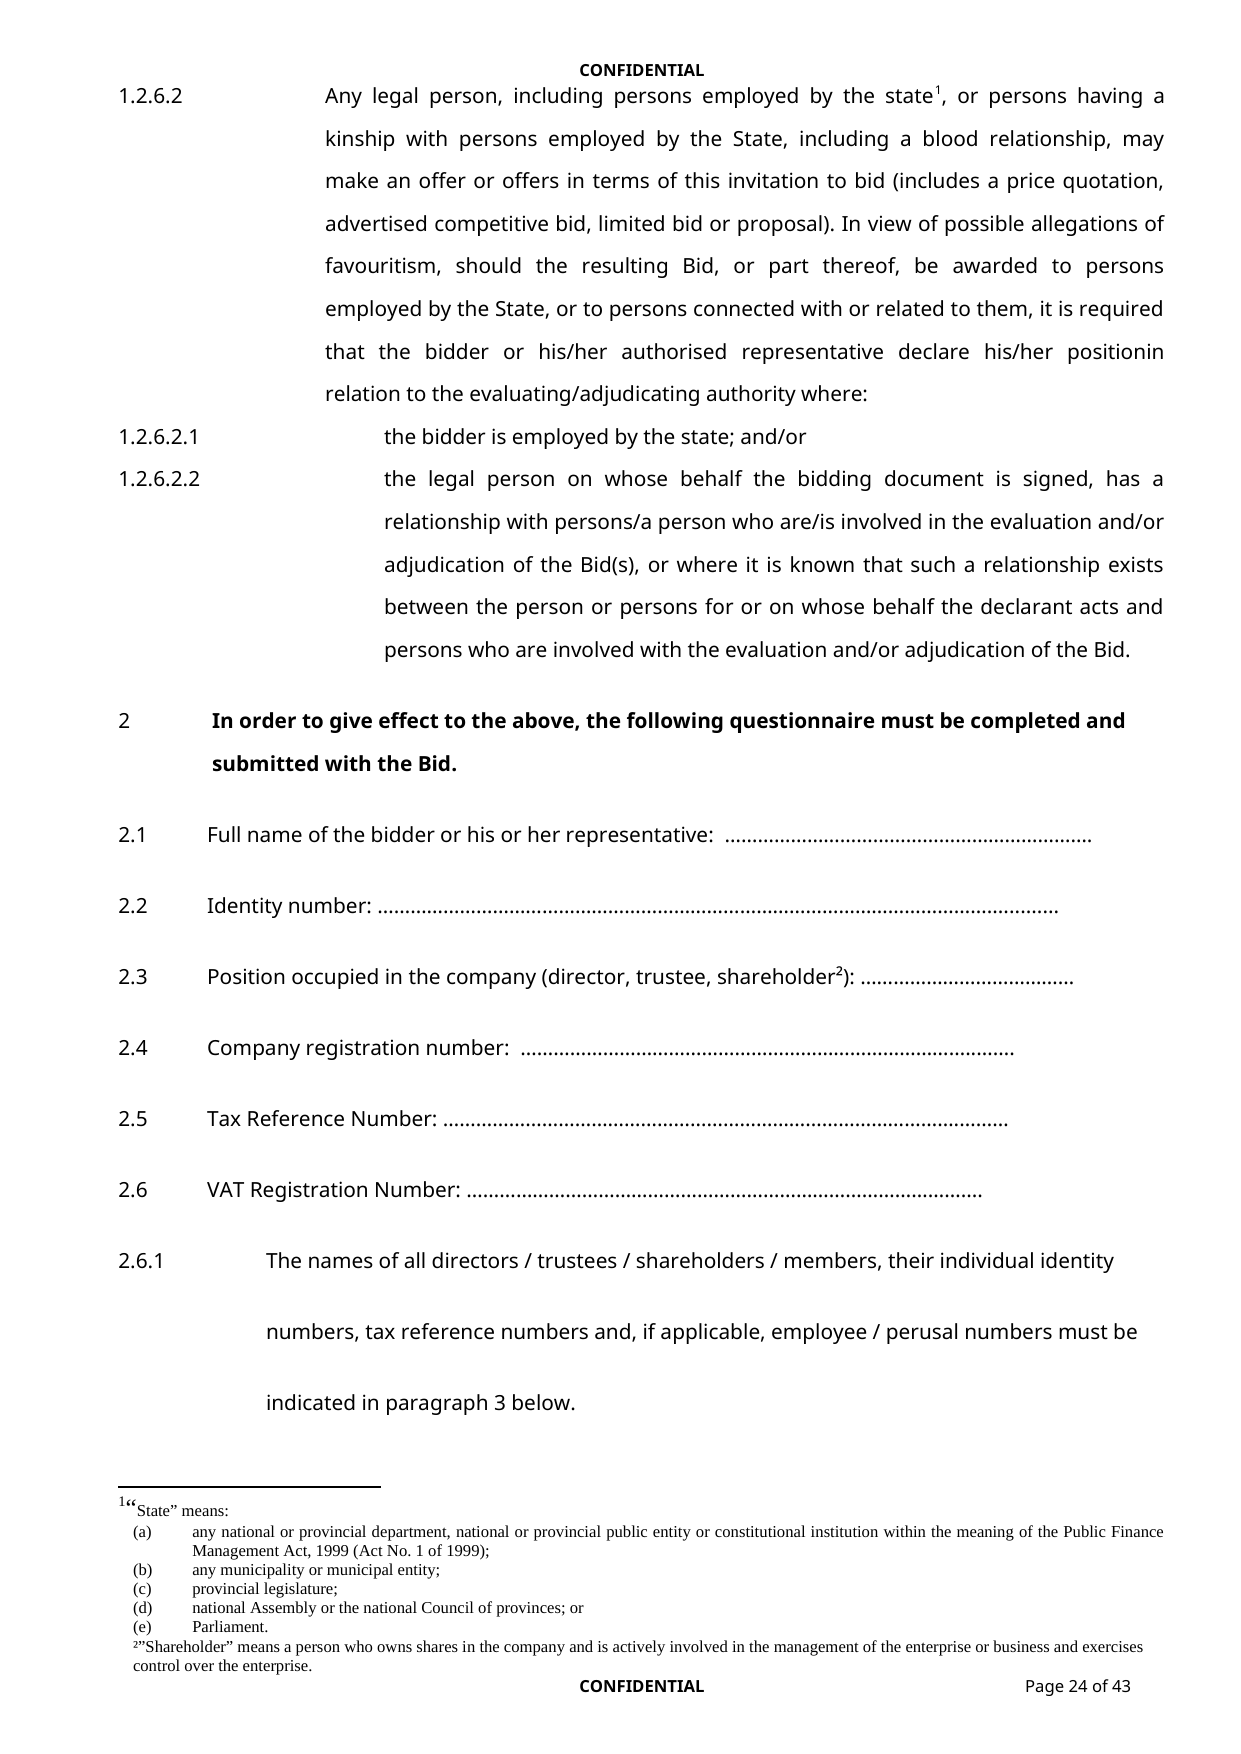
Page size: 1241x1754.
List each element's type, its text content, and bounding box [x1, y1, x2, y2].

text 1.2.6.2.1 the bidder is employed by the state; and/or [118, 422, 1165, 450]
list Company registration number: ………………………………………………………………………..……. [118, 1033, 1165, 1061]
text 2.6.1 The names of all directors / trustees / shareholders / members, their individual identity numbers, tax reference numbers and, if applicable, employee / perusal numbers must be indicated in paragraph 3 below. [118, 1246, 1165, 1416]
text 2.6 VAT Registration Number: ……………………………………………………………………………….... [118, 1175, 1165, 1203]
text 1.2.6.2.2 the legal person on whose behalf the bidding document is signed, has a relationship with persons/a person who are/is involved in the evaluation and/or adjudication of the Bid(s), or where it is known that such a relationship exists between the person or persons for or on whose behalf the declarant acts and persons who are involved with the evaluation and/or adjudication of the Bid. [118, 464, 1165, 663]
text 2 In order to give effect to the above, the following questionnaire must be completed and submitted with the Bid. [118, 706, 1165, 777]
list Identity number: …………………………………………………………………………………………………............. [118, 891, 1165, 919]
list Tax Reference Number: ………………………………………………………………………………….……… [118, 1104, 1165, 1132]
list Position occupied in the company (director, trustee, shareholder²): ………………………………… [118, 962, 1165, 990]
list Full name of the bidder or his or her representative: …………………………………………………………. [118, 820, 1165, 848]
text 1.2.6.2 Any legal person, including persons employed by the state, or persons having a kinship with persons employed by the State, including a blood relationship, may make an offer or offers in terms of this invitation to bid (includes a price quotation, advertised competitive bid, limited bid or proposal). In view of possible allegations of favouritism, should the resulting Bid, or part thereof, be awarded to persons employed by the State, or to persons connected with or related to them, it is required that the bidder or his/her authorised representative declare his/her positionin relation to the evaluating/adjudicating authority where: [118, 81, 1165, 408]
